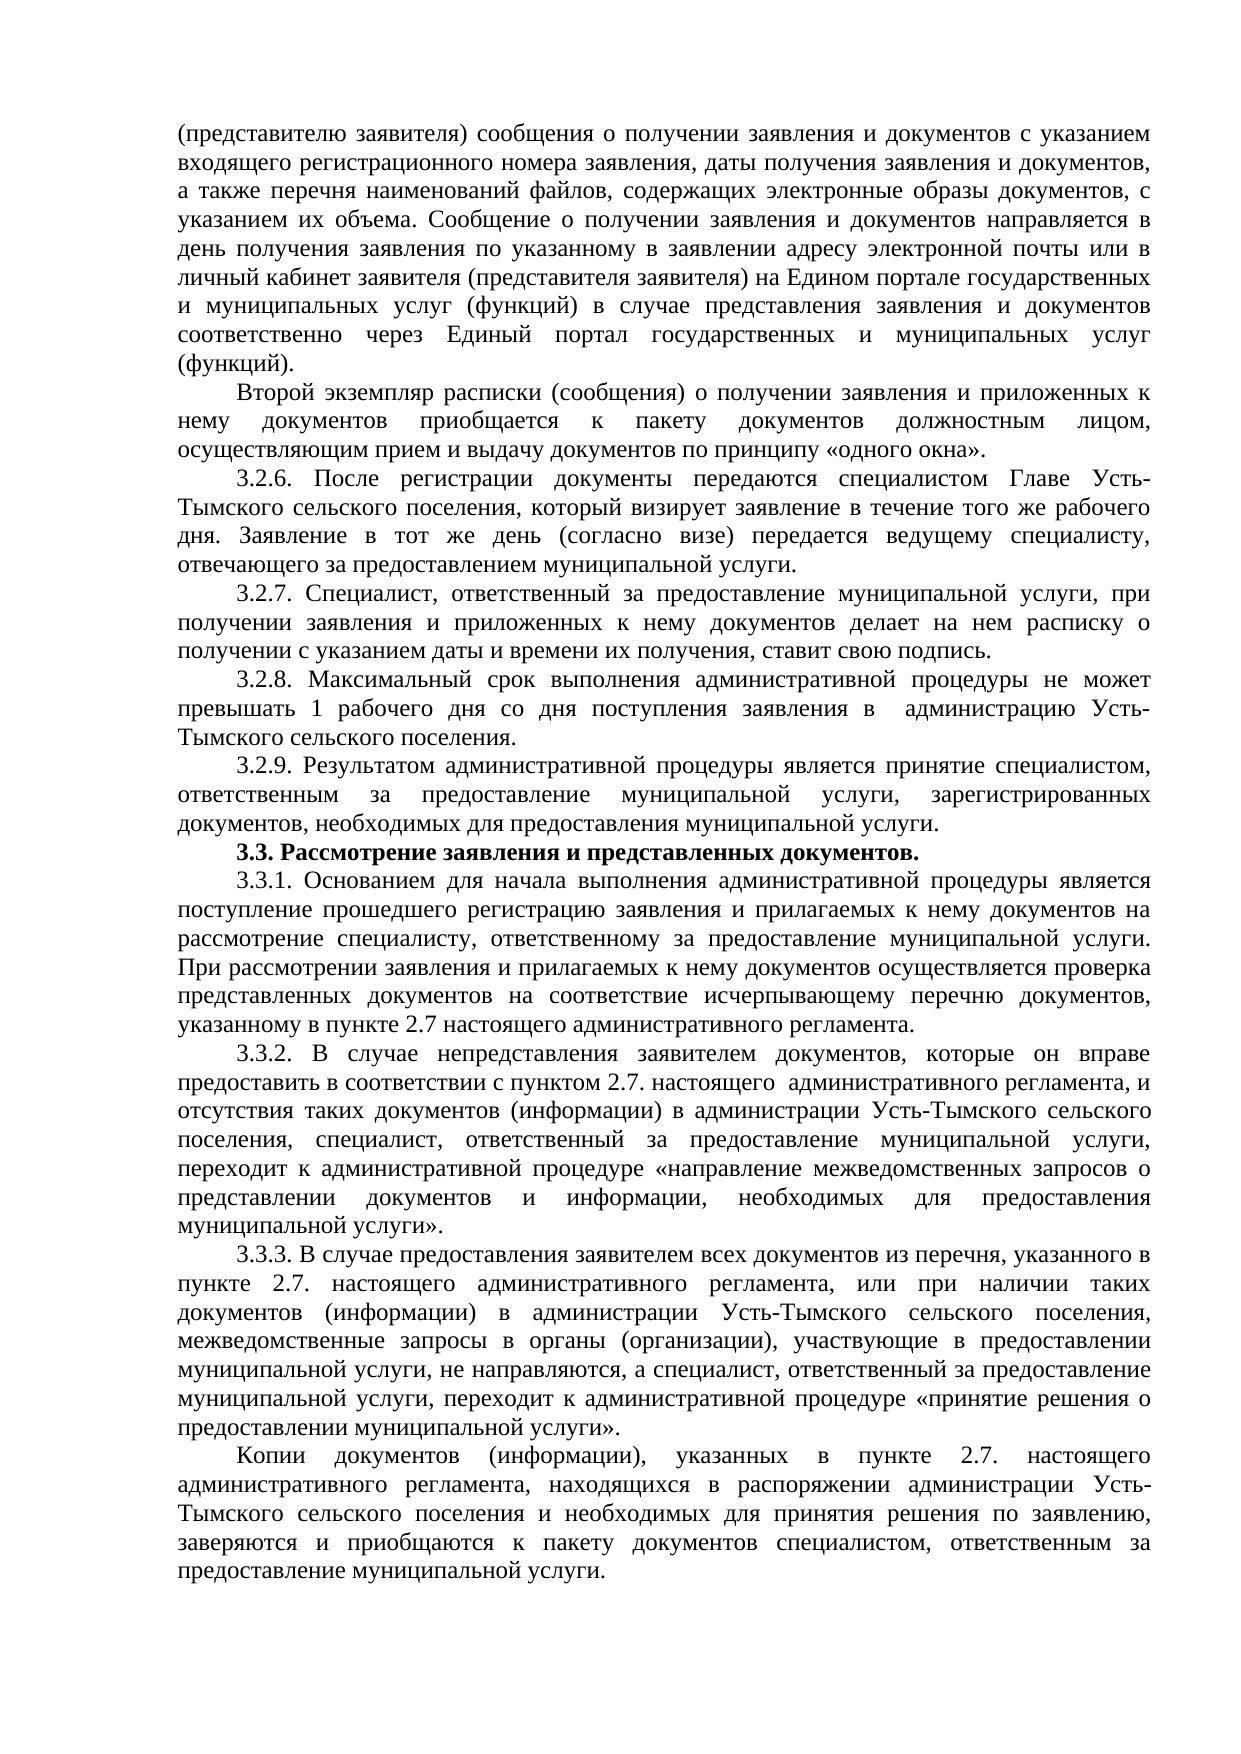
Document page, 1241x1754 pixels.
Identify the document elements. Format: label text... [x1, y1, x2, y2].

text 3.3.1. Основанием для начала выполнения административной процедуры является поступление прошедшего регистрацию заявления и прилагаемых к нему документов на рассмотрение специалисту, ответственному за предоставление муниципальной услуги. При рассмотрении заявления и прилагаемых к нему документов осуществляется проверка представленных документов на соответствие исчерпывающему перечню документов, указанному в пункте 2.7 настоящего административного регламента. [177, 866, 1152, 1038]
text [177, 118, 1152, 377]
text 3.2.6. После регистрации документы передаются специалистом Главе Усть-Тымского сельского поселения, который визирует заявление в течение того же рабочего дня. Заявление в тот же день (согласно визе) передается ведущему специалисту, отвечающего за предоставлением муниципальной услуги. [177, 463, 1152, 578]
text Второй экземпляр расписки (сообщения) о получении заявления и приложенных к нему документов приобщается к пакету документов должностным лицом, осуществляющим прием и выдачу документов по принципу «одного окна». [177, 377, 1152, 463]
text 3.3.3. В случае предоставления заявителем всех документов из перечня, указанного в пункте 2.7. настоящего административного регламента, или при наличии таких документов (информации) в администрации Усть-Тымского сельского поселения, межведомственные запросы в органы (организации), участвующие в предоставлении муниципальной услуги, не направляются, а специалист, ответственный за предоставление муниципальной услуги, переходит к административной процедуре «принятие решения о предоставлении муниципальной услуги». [177, 1239, 1152, 1441]
text 3.3.2. В случае непредставления заявителем документов, которые он вправе предоставить в соответствии с пунктом 2.7. настоящего административного регламента, и отсутствия таких документов (информации) в администрации Усть-Тымского сельского поселения, специалист, ответственный за предоставление муниципальной услуги, переходит к административной процедуре «направление межведомственных запросов о представлении документов и информации, необходимых для предоставления муниципальной услуги». [177, 1038, 1152, 1239]
text 3.2.9. Результатом административной процедуры является принятие специалистом, ответственным за предоставление муниципальной услуги, зарегистрированных документов, необходимых для предоставления муниципальной услуги. [177, 751, 1152, 837]
text 3.2.8. Максимальный срок выполнения административной процедуры не может превышать 1 рабочего дня со дня поступления заявления в администрацию Усть-Тымского сельского поселения. [177, 664, 1152, 751]
text 3.3. Рассмотрение заявления и представленных документов. [177, 837, 1152, 866]
text 3.2.7. Специалист, ответственный за предоставление муниципальной услуги, при получении заявления и приложенных к нему документов делает на нем расписку о получении с указанием даты и времени их получения, ставит свою подпись. [177, 578, 1152, 664]
text Копии документов (информации), указанных в пункте 2.7. настоящего административного регламента, находящихся в распоряжении администрации Усть-Тымского сельского поселения и необходимых для принятия решения по заявлению, заверяются и приобщаются к пакету документов специалистом, ответственным за предоставление муниципальной услуги. [177, 1441, 1152, 1584]
